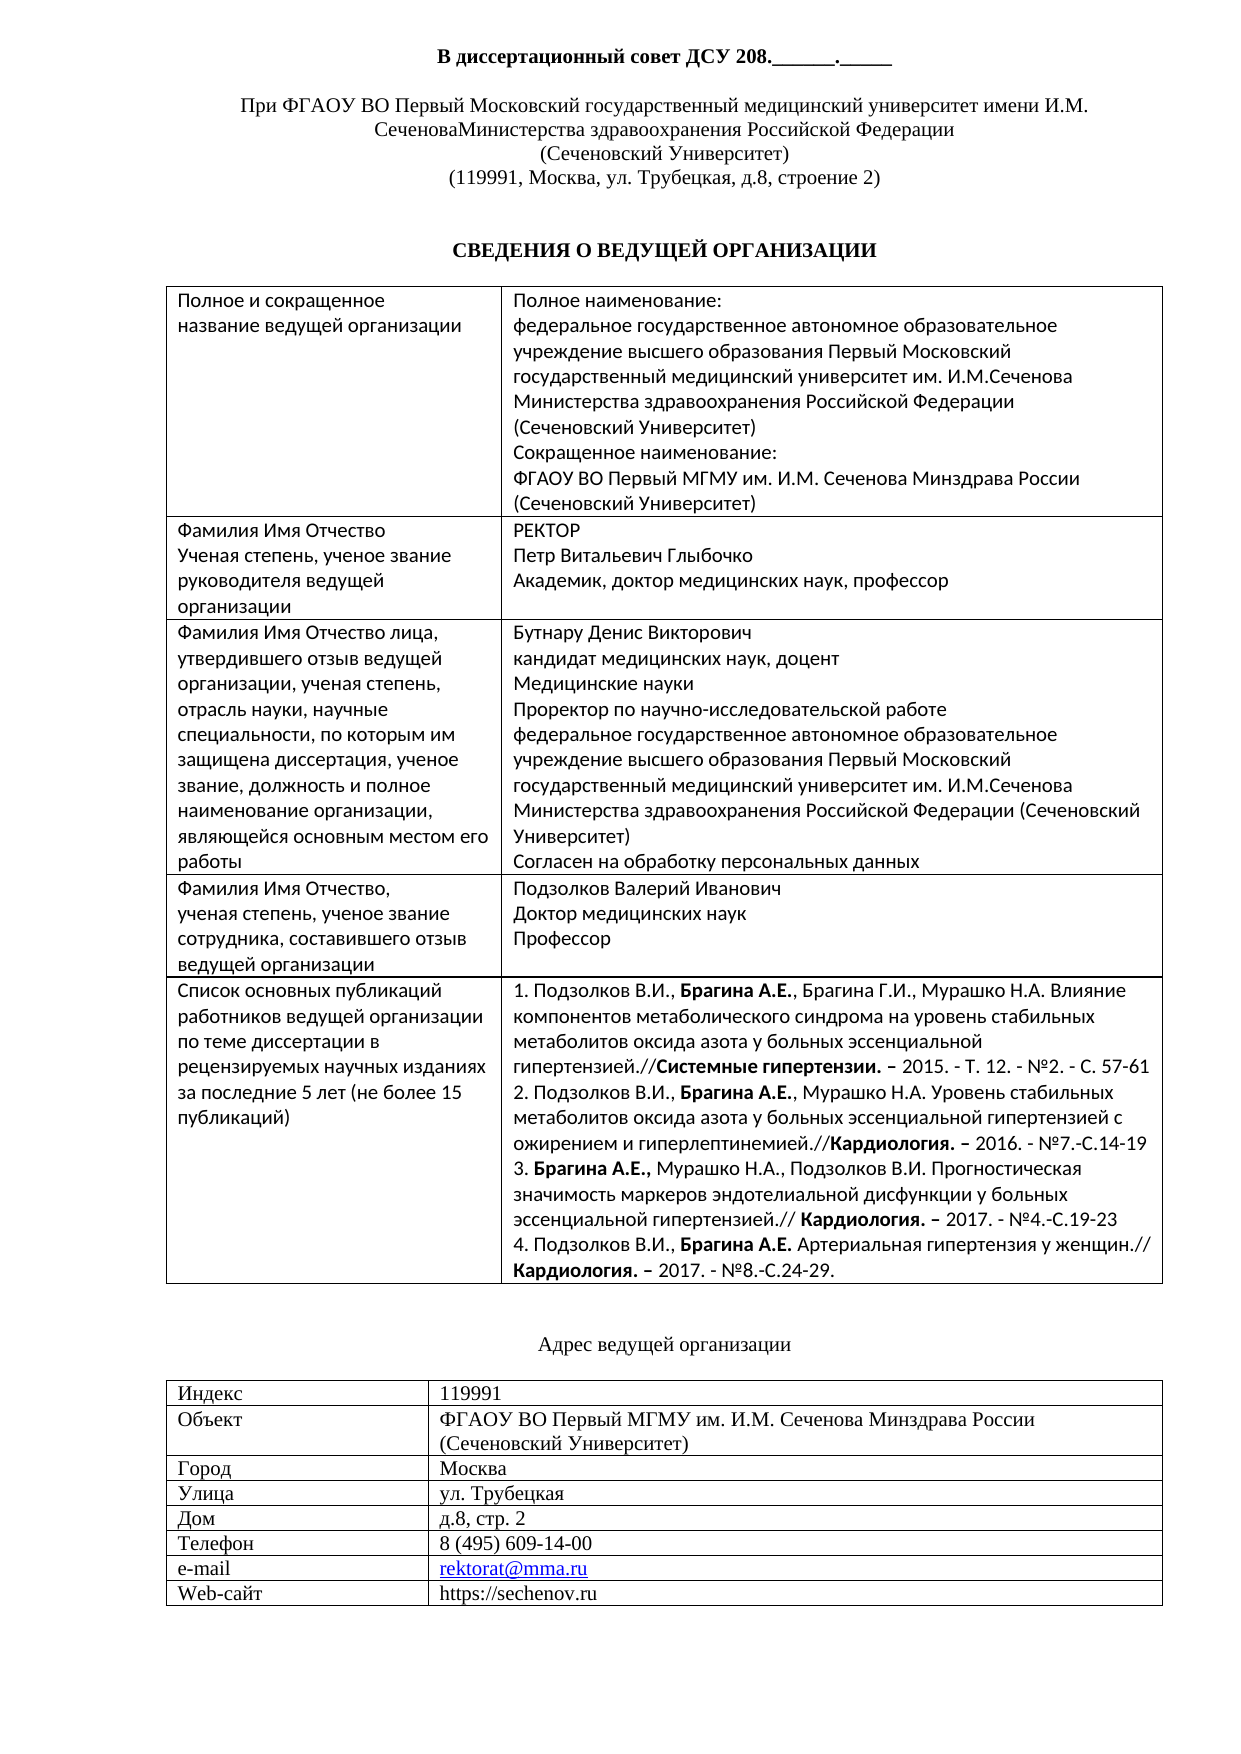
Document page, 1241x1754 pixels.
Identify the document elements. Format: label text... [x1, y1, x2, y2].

table_cell Список основных публикаций работников ведущей организации по теме диссертации в рецензируемых научных изданиях за последние 5 лет (не более 15 публикаций) [167, 978, 501, 1282]
text (119991, Москва, ул. Трубецкая, д.8, строение 2) [177, 165, 1152, 189]
table_cell Улица [167, 1481, 428, 1505]
text При ФГАОУ ВО Первый Московский государственный медицинский университет имени И.М. СеченоваМинистерства здравоохранения Российской Федерации [177, 93, 1152, 141]
table_cell ФГАОУ ВО Первый МГМУ им. И.М. Сеченова Минздрава России (Сеченовский Университет) [429, 1406, 1162, 1454]
table_cell РЕКТОР Петр Витальевич Глыбочко Академик, доктор медицинских наук, профессор [502, 517, 1162, 618]
table_cell Фамилия Имя Отчество Ученая степень, ученое звание руководителя ведущей организации [167, 517, 501, 618]
table_cell Телефон [167, 1531, 428, 1555]
table_cell 8 (495) 609-14-00 [429, 1531, 1162, 1555]
text В диссертационный совет ДСУ 208.______._____ [177, 44, 1152, 68]
table_cell д.8, стр. 2 [429, 1506, 1162, 1530]
table_cell Фамилия Имя Отчество лица, утвердившего отзыв ведущей организации, ученая степень, отрасль науки, научные специальности, по которым им защищена диссертация, ученое звание, должность и полное наименование организации, являющейся основным местом его работы [167, 620, 501, 874]
table_cell Подзолков Валерий Иванович Доктор медицинских наук Профессор [502, 875, 1162, 976]
table_header Полное наименование: федеральное государственное автономное образовательное учреждение высшего образования Первый Московский государственный медицинский университет им. И.М.Сеченова Министерства здравоохранения Российской Федерации (Сеченовский Университет) Сокращенное наименование: ФГАОУ ВО Первый МГМУ им. И.М. Сеченова Минздрава России (Сеченовский Университет) [502, 287, 1162, 516]
table_header Индекс [167, 1381, 428, 1405]
table_cell Бутнару Денис Викторович кандидат медицинских наук, доцент Медицинские науки Проректор по научно-исследовательской работе федеральное государственное автономное образовательное учреждение высшего образования Первый Московский государственный медицинский университет им. И.М.Сеченова Министерства здравоохранения Российской Федерации (Сеченовский Университет) Согласен на обработку персональных данных [502, 620, 1162, 874]
table_header 119991 [429, 1381, 1162, 1405]
table_cell https://sechenov.ru [429, 1581, 1162, 1605]
table_cell Город [167, 1456, 428, 1480]
table_cell Web-сайт [167, 1581, 428, 1605]
text СВЕДЕНИЯ О ВЕДУЩЕЙ ОРГАНИЗАЦИИ [177, 237, 1152, 262]
text Адрес ведущей организации [177, 1332, 1152, 1356]
table_cell 1. Подзолков В.И., Брагина А.Е., Брагина Г.И., Мурашко Н.А. Влияние компонентов метаболического синдрома на уровень стабильных метаболитов оксида азота у больных эссенциальной гипертензией.//Системные гипертензии. – 2015. - Т. 12. - №2. - С. 57-61 2. Подзолков В.И., Брагина А.Е., Мурашко Н.А. Уровень стабильных метаболитов оксида азота у больных эссенциальной гипертензией с ожирением и гиперлептинемией.//Кардиология. – 2016. - №7.-С.14-19 3. Брагина А.Е., Мурашко Н.А., Подзолков В.И. Прогностическая значимость маркеров эндотелиальной дисфункции у больных эссенциальной гипертензией.// Кардиология. – 2017. - №4.-С.19-23 4. Подзолков В.И., Брагина А.Е. Артериальная гипертензия у женщин.// Кардиология. – 2017. - №8.-С.24-29. [502, 978, 1162, 1282]
text (Сеченовский Университет) [177, 141, 1152, 165]
table_cell Москва [429, 1456, 1162, 1480]
table_cell Дом [167, 1506, 428, 1530]
table_cell ул. Трубецкая [429, 1481, 1162, 1505]
table_header Полное и сокращенное название ведущей организации [167, 287, 501, 516]
table_cell e-mail [167, 1556, 428, 1580]
table_cell Объект [167, 1406, 428, 1454]
table_cell Фамилия Имя Отчество, ученая степень, ученое звание сотрудника, составившего отзыв ведущей организации [167, 875, 501, 976]
table_cell rektorat@mma.ru [429, 1556, 1162, 1580]
